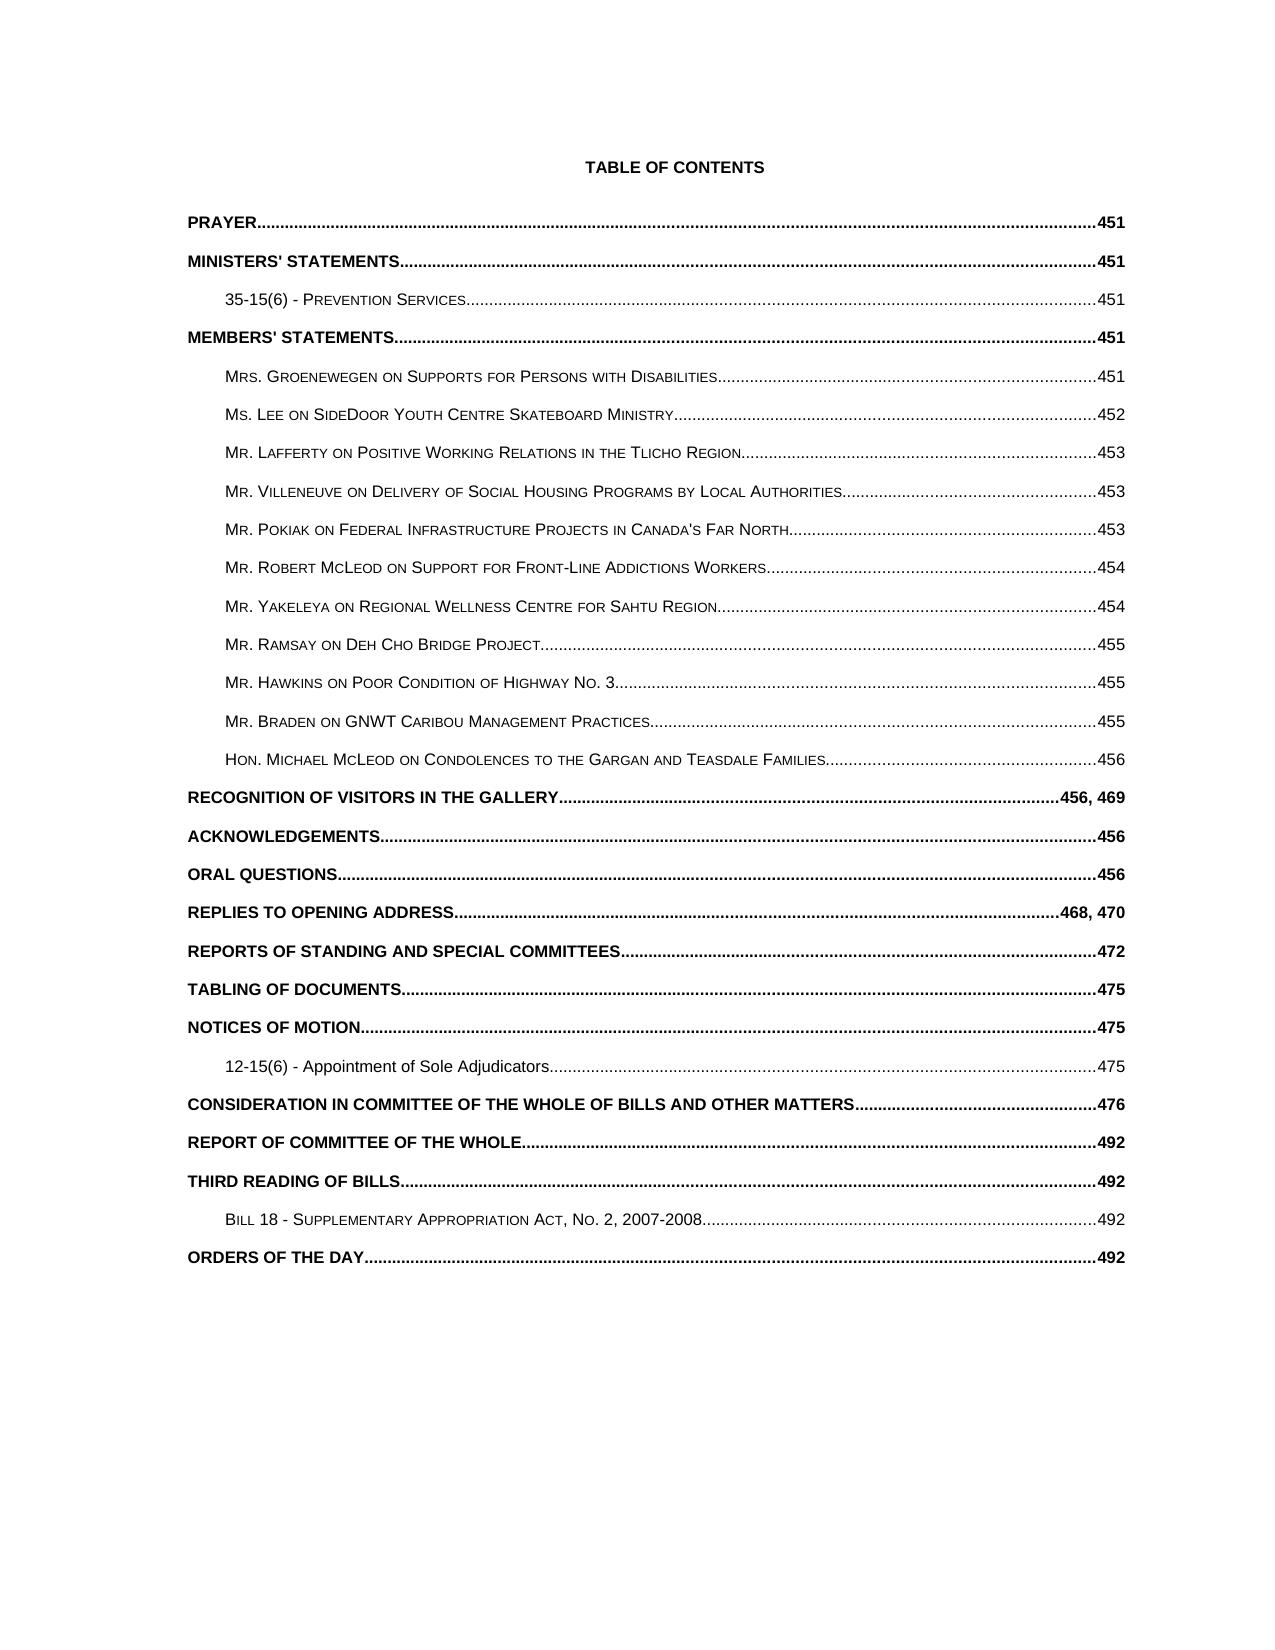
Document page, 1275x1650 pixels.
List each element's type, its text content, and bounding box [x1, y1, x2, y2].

text TABLING OF DOCUMENTS 475 [187, 980, 1162, 999]
text Mr. Robert McLeod on Support for Front-Line Addictions Workers 454 [187, 558, 1162, 577]
subtitle TABLE OF CONTENTS [187, 158, 1162, 177]
text REPLIES TO OPENING ADDRESS 468, 470 [187, 903, 1162, 922]
text PRAYER 451 [187, 213, 1162, 232]
text Mr. Yakeleya on Regional Wellness Centre for Sahtu Region 454 [187, 597, 1162, 616]
text Mr. Pokiak on Federal Infrastructure Projects in 's Far North 453 [187, 520, 1162, 539]
text CONSIDERATION IN COMMITTEE OF THE WHOLE OF BILLS AND OTHER MATTERS 476 [187, 1095, 1162, 1114]
text Mr. Braden on GNWT Caribou Management Practices 455 [187, 712, 1162, 731]
text MEMBERS' STATEMENTS 451 [187, 328, 1162, 347]
text 35-15(6) - Prevention Services 451 [187, 290, 1162, 309]
text Mr. Villeneuve on Delivery of Social Housing Programs by Local Authorities 453 [187, 482, 1162, 501]
text REPORTS OF STANDING AND SPECIAL COMMITTEES 472 [187, 942, 1162, 961]
text Mr. Hawkins on Poor Condition of Highway No. 3 455 [187, 673, 1162, 692]
text ACKNOWLEDGEMENTS 456 [187, 827, 1162, 846]
text Ms. Lee on SideDoor Youth Centre Skateboard Ministry 452 [187, 405, 1162, 424]
text MINISTERS' STATEMENTS 451 [187, 252, 1162, 271]
text ORDERS OF THE DAY 492 [187, 1248, 1162, 1267]
text Mr. Lafferty on Positive Working Relations in the Tlicho Region 453 [187, 443, 1162, 462]
text Mr. Ramsay on Deh Cho Bridge Project 455 [187, 635, 1162, 654]
text NOTICES OF MOTION 475 [187, 1018, 1162, 1037]
text RECOGNITION OF VISITORS IN THE GALLERY 456, 469 [187, 788, 1162, 807]
text Mrs. Groenewegen on Supports for Persons with Disabilities 451 [187, 367, 1162, 386]
text ORAL QUESTIONS 456 [187, 865, 1162, 884]
text THIRD OF BILLS 492 [187, 1172, 1162, 1191]
text Hon. Michael McLeod on Condolences to the Gargan and Teasdale Families 456 [187, 750, 1162, 769]
text Bill 18 - Supplementary Appropriation Act, No. 2, 2007-2008 492 [187, 1210, 1162, 1229]
text REPORT OF COMMITTEE OF THE WHOLE 492 [187, 1133, 1162, 1152]
text 12-15(6) - Appointment of Sole Adjudicators 475 [187, 1057, 1162, 1076]
